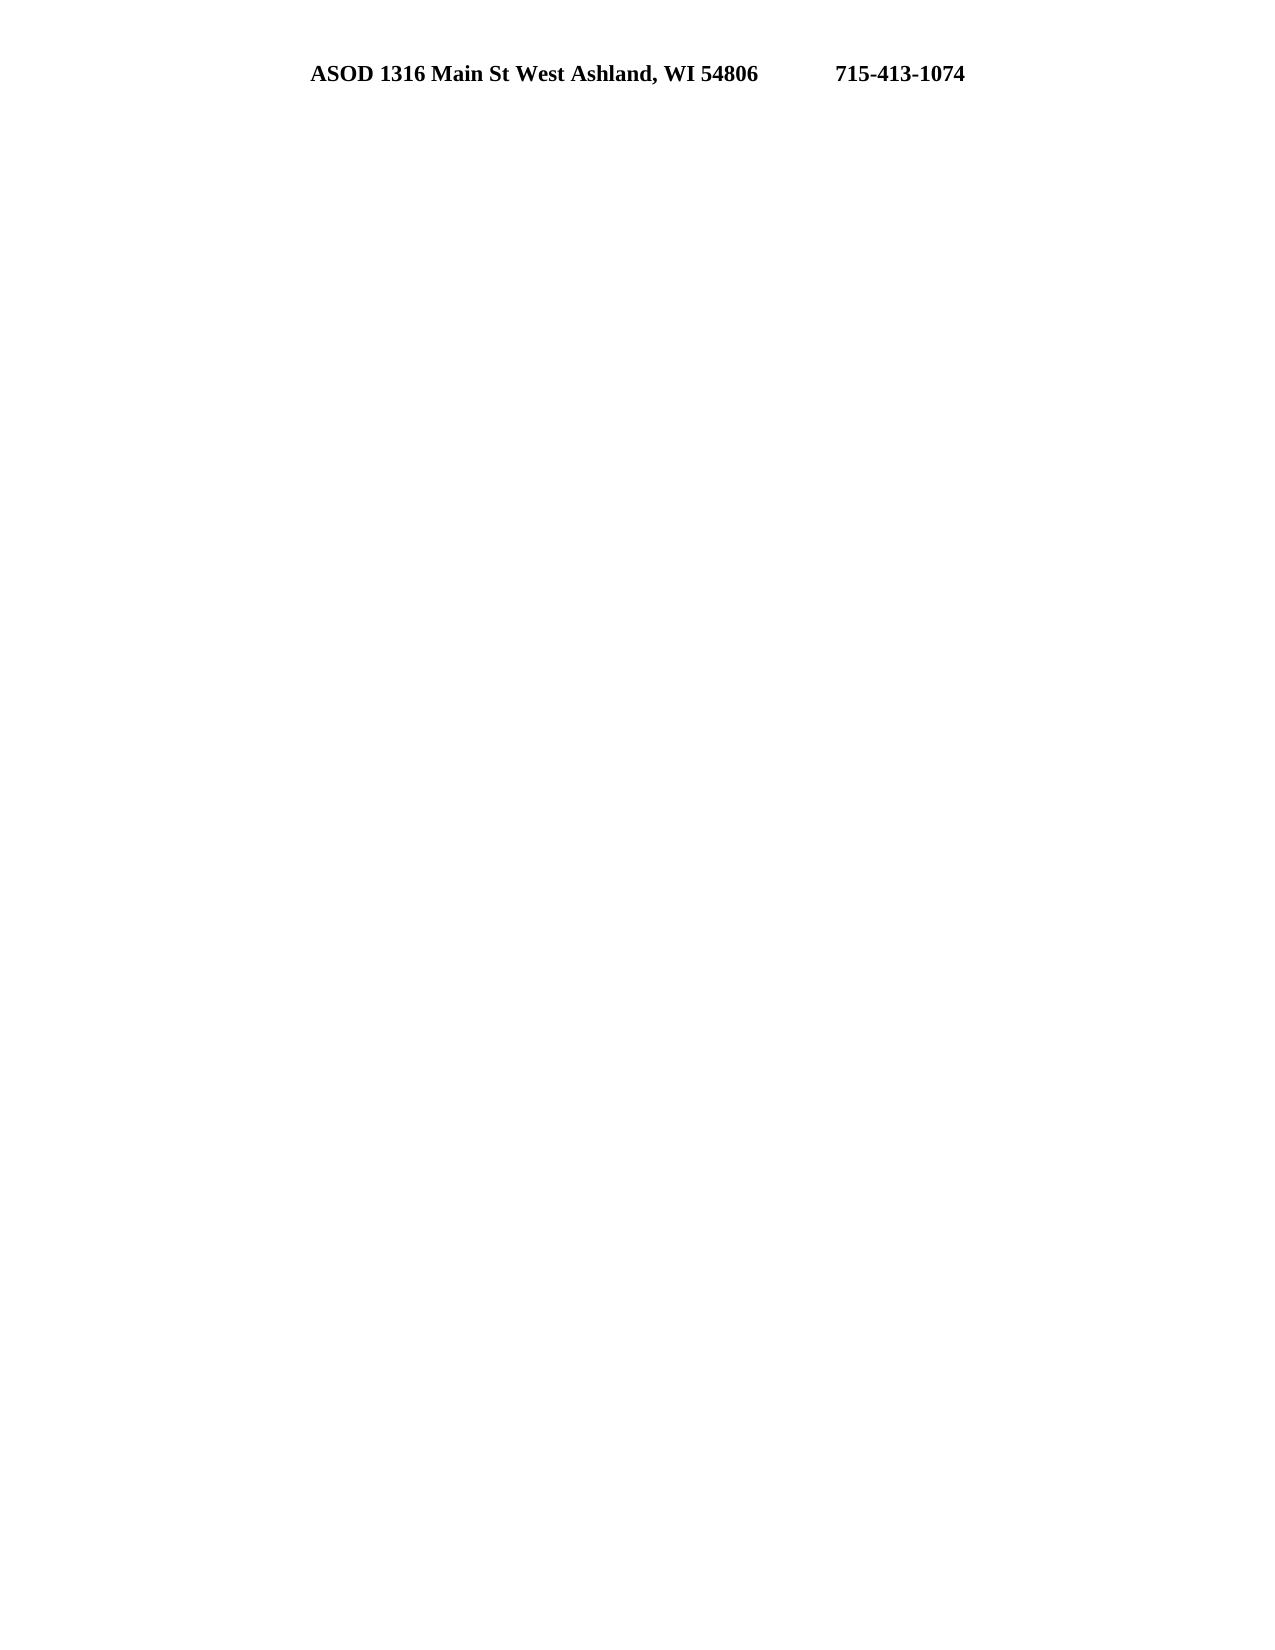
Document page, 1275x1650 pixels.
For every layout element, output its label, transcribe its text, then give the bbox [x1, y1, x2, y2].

text ASOD 1316 Main St West Ashland, WI 54806 715-413-1074 [75, 60, 1200, 86]
